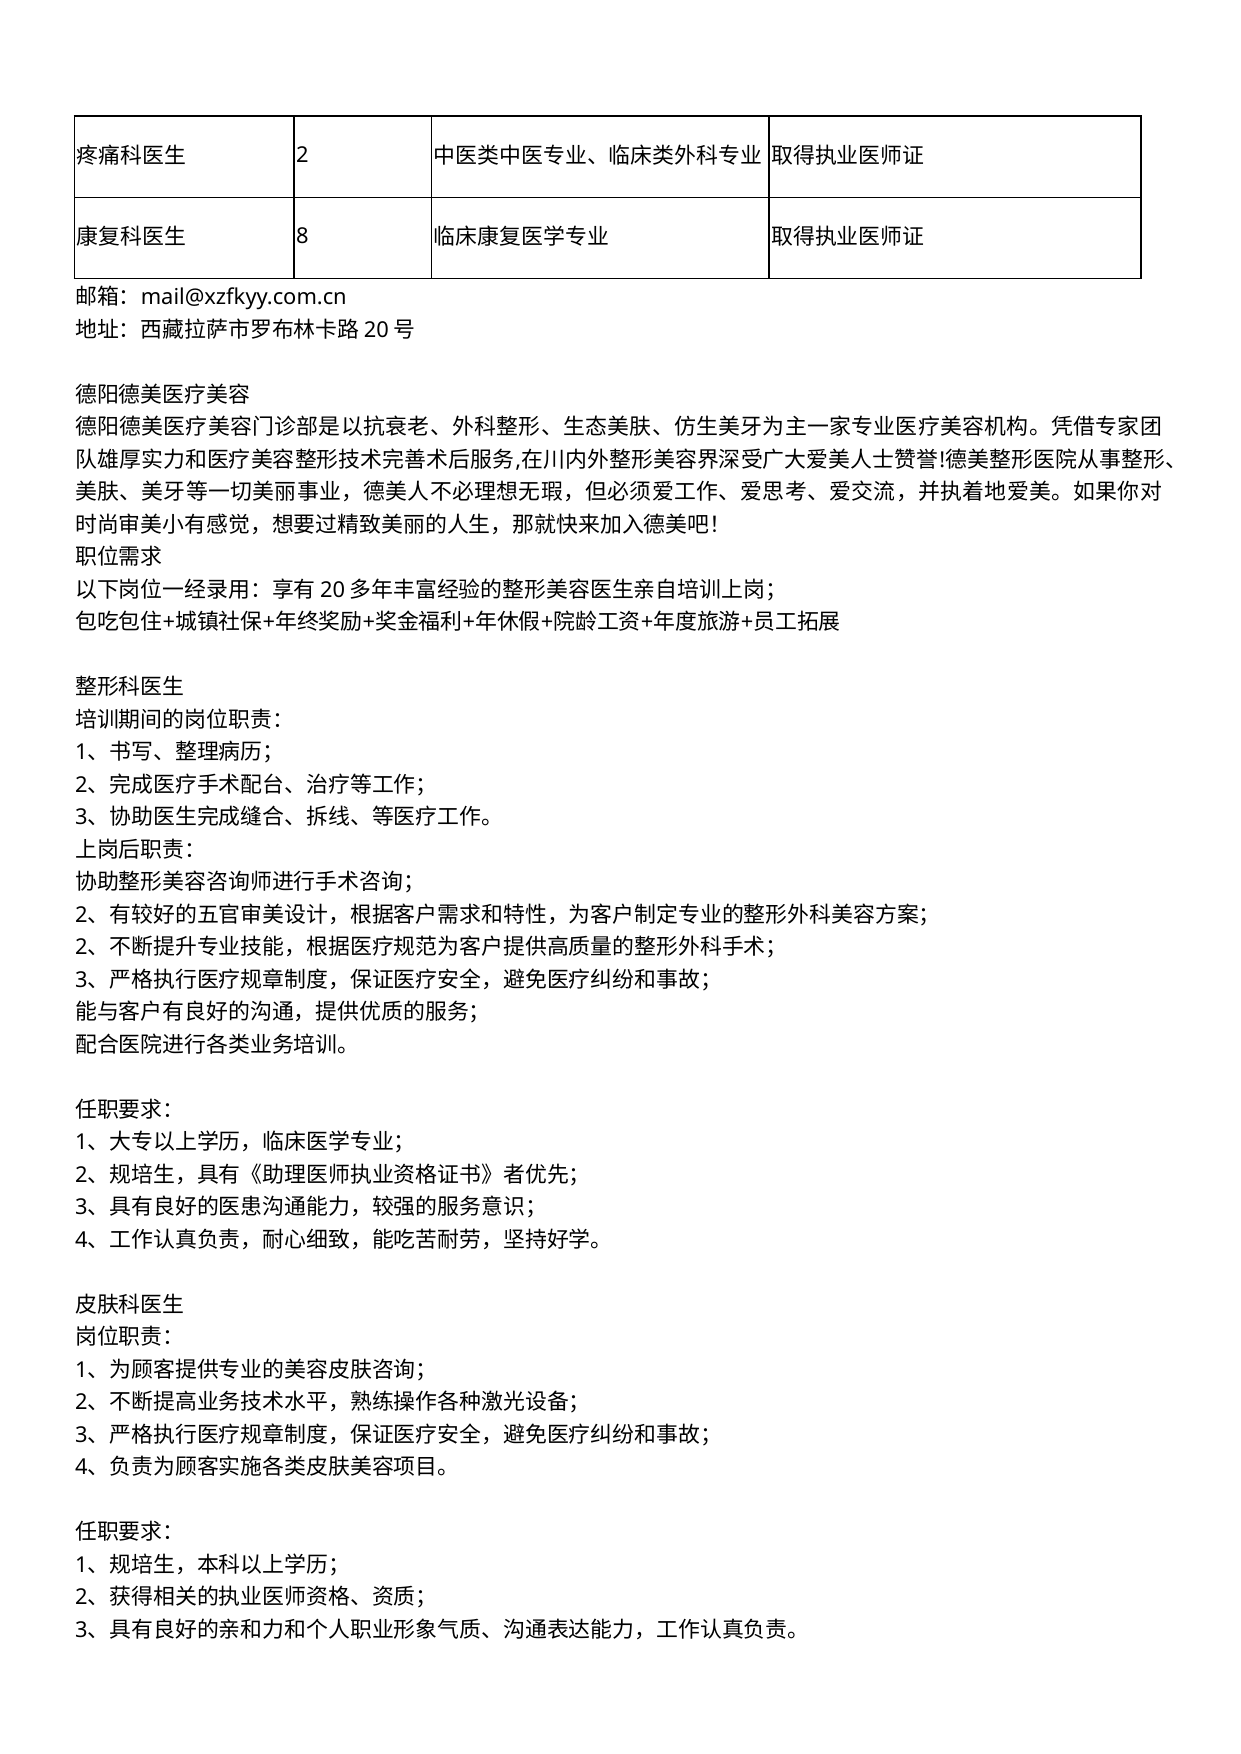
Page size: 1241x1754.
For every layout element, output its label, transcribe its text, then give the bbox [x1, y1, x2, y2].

text 以下岗位一经录用：享有20多年丰富经验的整形美容医生亲自培训上岗； [75, 571, 1165, 604]
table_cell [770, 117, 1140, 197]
text 包吃包住+城镇社保+年终奖励+奖金福利+年休假+院龄工资+年度旅游+员工拓展 [75, 604, 1165, 636]
text 配合医院进行各类业务培训。 任职要求： 1、大专以上学历，临床医学专业； [75, 1026, 1165, 1156]
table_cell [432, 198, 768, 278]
text 邮箱：mail@xzfkyy.com.cn [75, 279, 1165, 311]
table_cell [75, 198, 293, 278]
text 职位需求 [75, 539, 1165, 571]
text 皮肤科医生 [75, 1286, 1165, 1319]
text 4、工作认真负责，耐心细致，能吃苦耐劳，坚持好学。 [75, 1221, 1165, 1254]
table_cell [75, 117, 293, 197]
text 能与客户有良好的沟通，提供优质的服务； [75, 994, 1165, 1026]
text 地址：西藏拉萨市罗布林卡路20号 [75, 311, 1165, 344]
text 德阳德美医疗美容 [75, 376, 1165, 409]
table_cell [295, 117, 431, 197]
text 上岗后职责： [75, 831, 1165, 864]
text 2、规培生，具有《助理医师执业资格证书》者优先； 3、具有良好的医患沟通能力，较强的服务意识； [75, 1156, 1165, 1221]
text 岗位职责： 1、为顾客提供专业的美容皮肤咨询； 2、不断提高业务技术水平，熟练操作各种激光设备； 3、严格执行医疗规章制度，保证医疗安全，避免医疗纠纷和事故； 4、负责为顾客实施各类皮肤美容项目。 [75, 1319, 1165, 1481]
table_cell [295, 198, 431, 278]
text 整形科医生 [75, 669, 1165, 701]
text 任职要求： 1、规培生，本科以上学历； 2、获得相关的执业医师资格、资质； 3、具有良好的亲和力和个人职业形象气质、沟通表达能力，工作认真负责。 [75, 1481, 1165, 1644]
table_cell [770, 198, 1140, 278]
text 德阳德美医疗美容门诊部是以抗衰老、外科整形、生态美肤、仿生美牙为主一家专业医疗美容机构。凭借专家团队雄厚实力和医疗美容整形技术完善术后服务,在川内外整形美容界深受广大爱美人士赞誉!德美整形医院从事整形、美肤、美牙等一切美丽事业，德美人不必理想无瑕，但必须爱工作、爱思考、爱交流，并执着地爱美。如果你对时尚审美小有感觉，想要过精致美丽的人生，那就快来加入德美吧！ [75, 409, 1165, 539]
text 培训期间的岗位职责： 1、书写、整理病历； 2、完成医疗手术配台、治疗等工作； 3、协助医生完成缝合、拆线、等医疗工作。 [75, 701, 1165, 831]
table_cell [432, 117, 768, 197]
text 协助整形美容咨询师进行手术咨询； 2、有较好的五官审美设计，根据客户需求和特性，为客户制定专业的整形外科美容方案； 2、不断提升专业技能，根据医疗规范为客户提供高质量的整形外科手术； 3、严格执行医疗规章制度，保证医疗安全，避免医疗纠纷和事故； [75, 864, 1165, 994]
